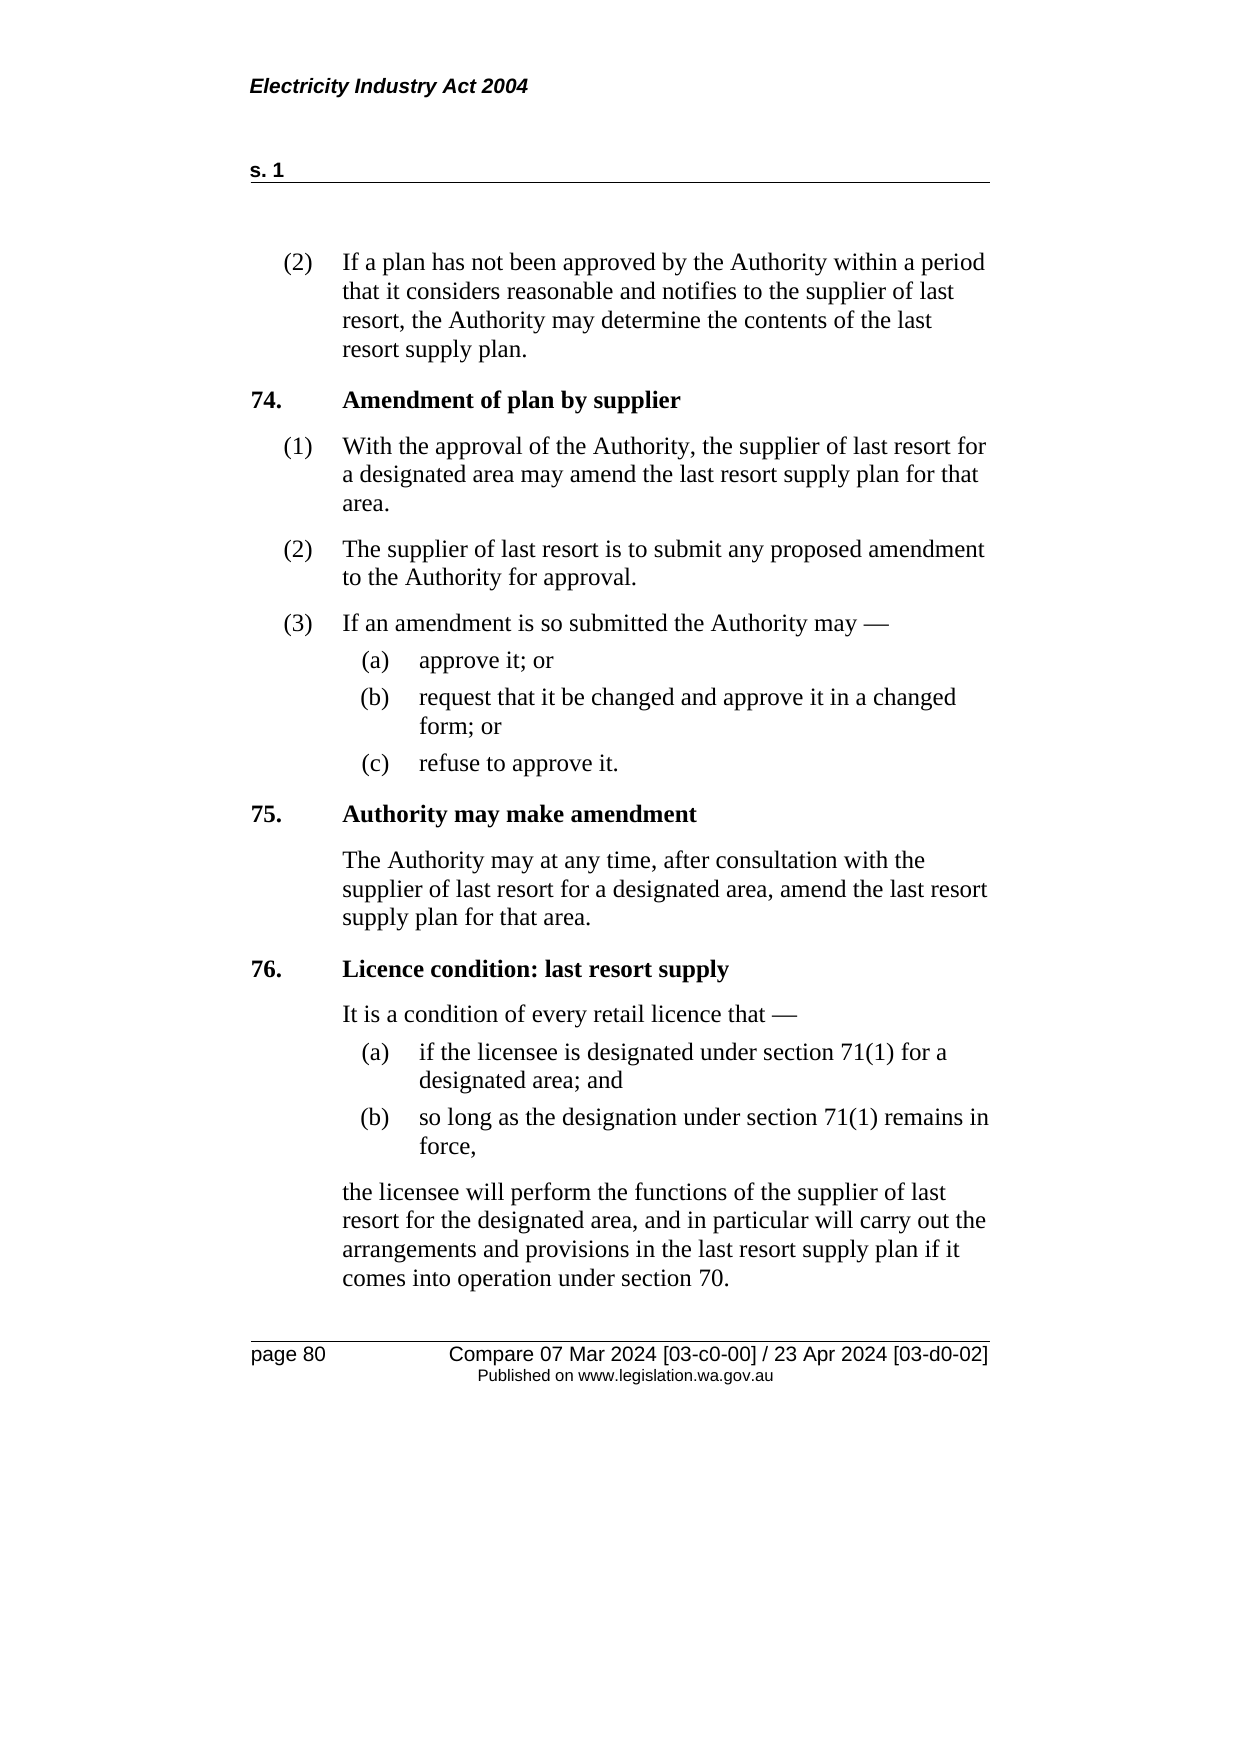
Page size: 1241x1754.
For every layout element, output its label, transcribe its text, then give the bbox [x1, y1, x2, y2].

text (b) request that it be changed and approve it in a changed form; or [251, 682, 990, 739]
subtitle 76. Licence condition: last resort supply [251, 954, 990, 983]
text The Authority may at any time, after consultation with the supplier of last resort for a designated area, amend the last resort supply plan for that area. [251, 845, 990, 931]
text (1) With the approval of the Authority, the supplier of last resort for a designated area may amend the last resort supply plan for that area. [251, 431, 990, 517]
text (a) approve it; or [251, 645, 990, 674]
subtitle 75. Authority may make amendment [251, 799, 990, 828]
text (a) if the licensee is designated under section 71(1) for a designated area; and [251, 1037, 990, 1094]
text (b) so long as the designation under section 71(1) remains in force, [251, 1102, 990, 1160]
text It is a condition of every retail licence that — [251, 999, 990, 1028]
text (3) If an amendment is so submitted the Authority may — [251, 608, 990, 637]
text the licensee will perform the functions of the supplier of last resort for the designated area, and in particular will carry out the arrangements and provisions in the last resort supply plan if it comes into operation under section 70. [251, 1177, 990, 1292]
text (2) The supplier of last resort is to submit any proposed amendment to the Authority for approval. [251, 534, 990, 591]
text (2) If a plan has not been approved by the Authority within a period that it considers reasonable and notifies to the supplier of last resort, the Authority may determine the contents of the last resort supply plan. [251, 247, 990, 362]
subtitle 74. Amendment of plan by supplier [251, 385, 990, 414]
text (c) refuse to approve it. [251, 748, 990, 777]
